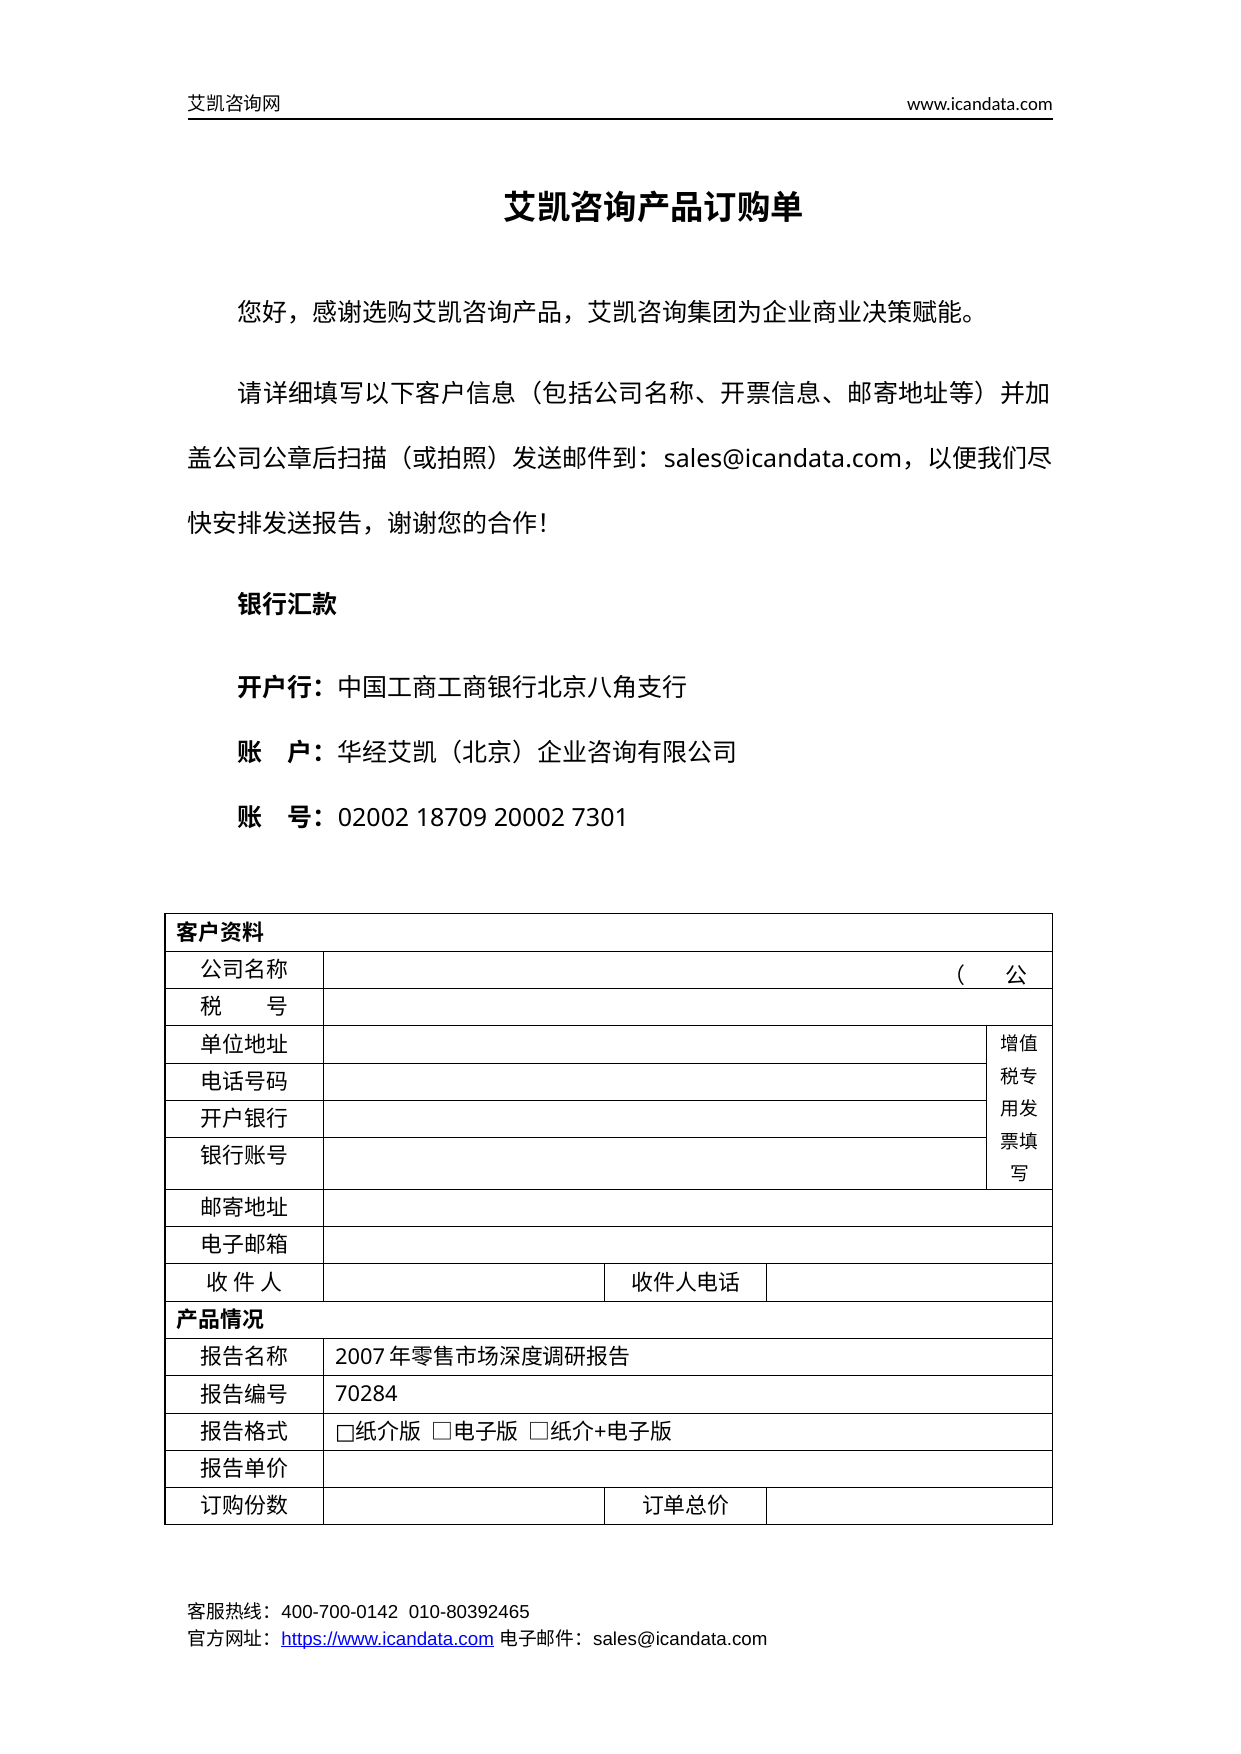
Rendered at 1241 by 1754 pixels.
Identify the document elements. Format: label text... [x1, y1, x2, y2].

table_cell 邮寄地址 [166, 1190, 323, 1226]
table_cell 电子邮箱 [166, 1227, 323, 1263]
table_cell 70284 [324, 1376, 1052, 1412]
table_cell 单位地址 [166, 1026, 323, 1062]
table_cell [767, 1488, 1052, 1524]
table_cell [324, 1190, 1052, 1226]
table_cell 收件人电话 [605, 1264, 766, 1301]
text 您好，感谢选购艾凯咨询产品，艾凯咨询集团为企业商业决策赋能。 [187, 278, 1053, 343]
table_cell [767, 1264, 1052, 1301]
table_cell [324, 1227, 1052, 1263]
table_cell 税 号 [166, 989, 323, 1025]
table_cell 2007年零售市场深度调研报告 [324, 1339, 1052, 1375]
table_cell 银行账号 [166, 1138, 323, 1189]
table_cell [324, 1264, 604, 1301]
text 账 号：02002 18709 20002 7301 [187, 783, 1053, 848]
table_cell 增值税专用发票填写 [987, 1026, 1052, 1189]
table_cell 报告编号 [166, 1376, 323, 1412]
table_cell 电话号码 [166, 1064, 323, 1100]
table_cell 报告名称 [166, 1339, 323, 1375]
table_cell □纸介版 □电子版 □纸介+电子版 [324, 1414, 1052, 1450]
table_cell 订购份数 [166, 1488, 323, 1524]
text 开户行：中国工商工商银行北京八角支行 [187, 653, 1053, 718]
text 艾凯咨询产品订购单 [187, 172, 1053, 237]
table_cell [324, 989, 1052, 1025]
table_cell 公司名称 [166, 952, 323, 988]
table_cell [324, 1488, 604, 1524]
table_cell [324, 1451, 1052, 1487]
text 请详细填写以下客户信息（包括公司名称、开票信息、邮寄地址等）并加盖公司公章后扫描（或拍照）发送邮件到：sales@icandata.com，以便我们尽快安排发送报告，谢谢您的合作！ [187, 359, 1053, 554]
table_cell [324, 1064, 986, 1100]
table_cell [324, 1026, 986, 1062]
text 银行汇款 [187, 570, 1053, 635]
table_cell 收 件 人 [166, 1264, 323, 1301]
table_cell [324, 952, 1052, 988]
table_cell 报告格式 [166, 1414, 323, 1450]
table_cell 产品情况 [166, 1302, 1052, 1338]
table_header 客户资料 [166, 914, 1052, 951]
text 账 户：华经艾凯（北京）企业咨询有限公司 [187, 718, 1053, 783]
table_cell [324, 1101, 986, 1137]
table_cell 开户银行 [166, 1101, 323, 1137]
table_cell 报告单价 [166, 1451, 323, 1487]
table_cell [324, 1138, 986, 1189]
table_cell 订单总价 [605, 1488, 766, 1524]
